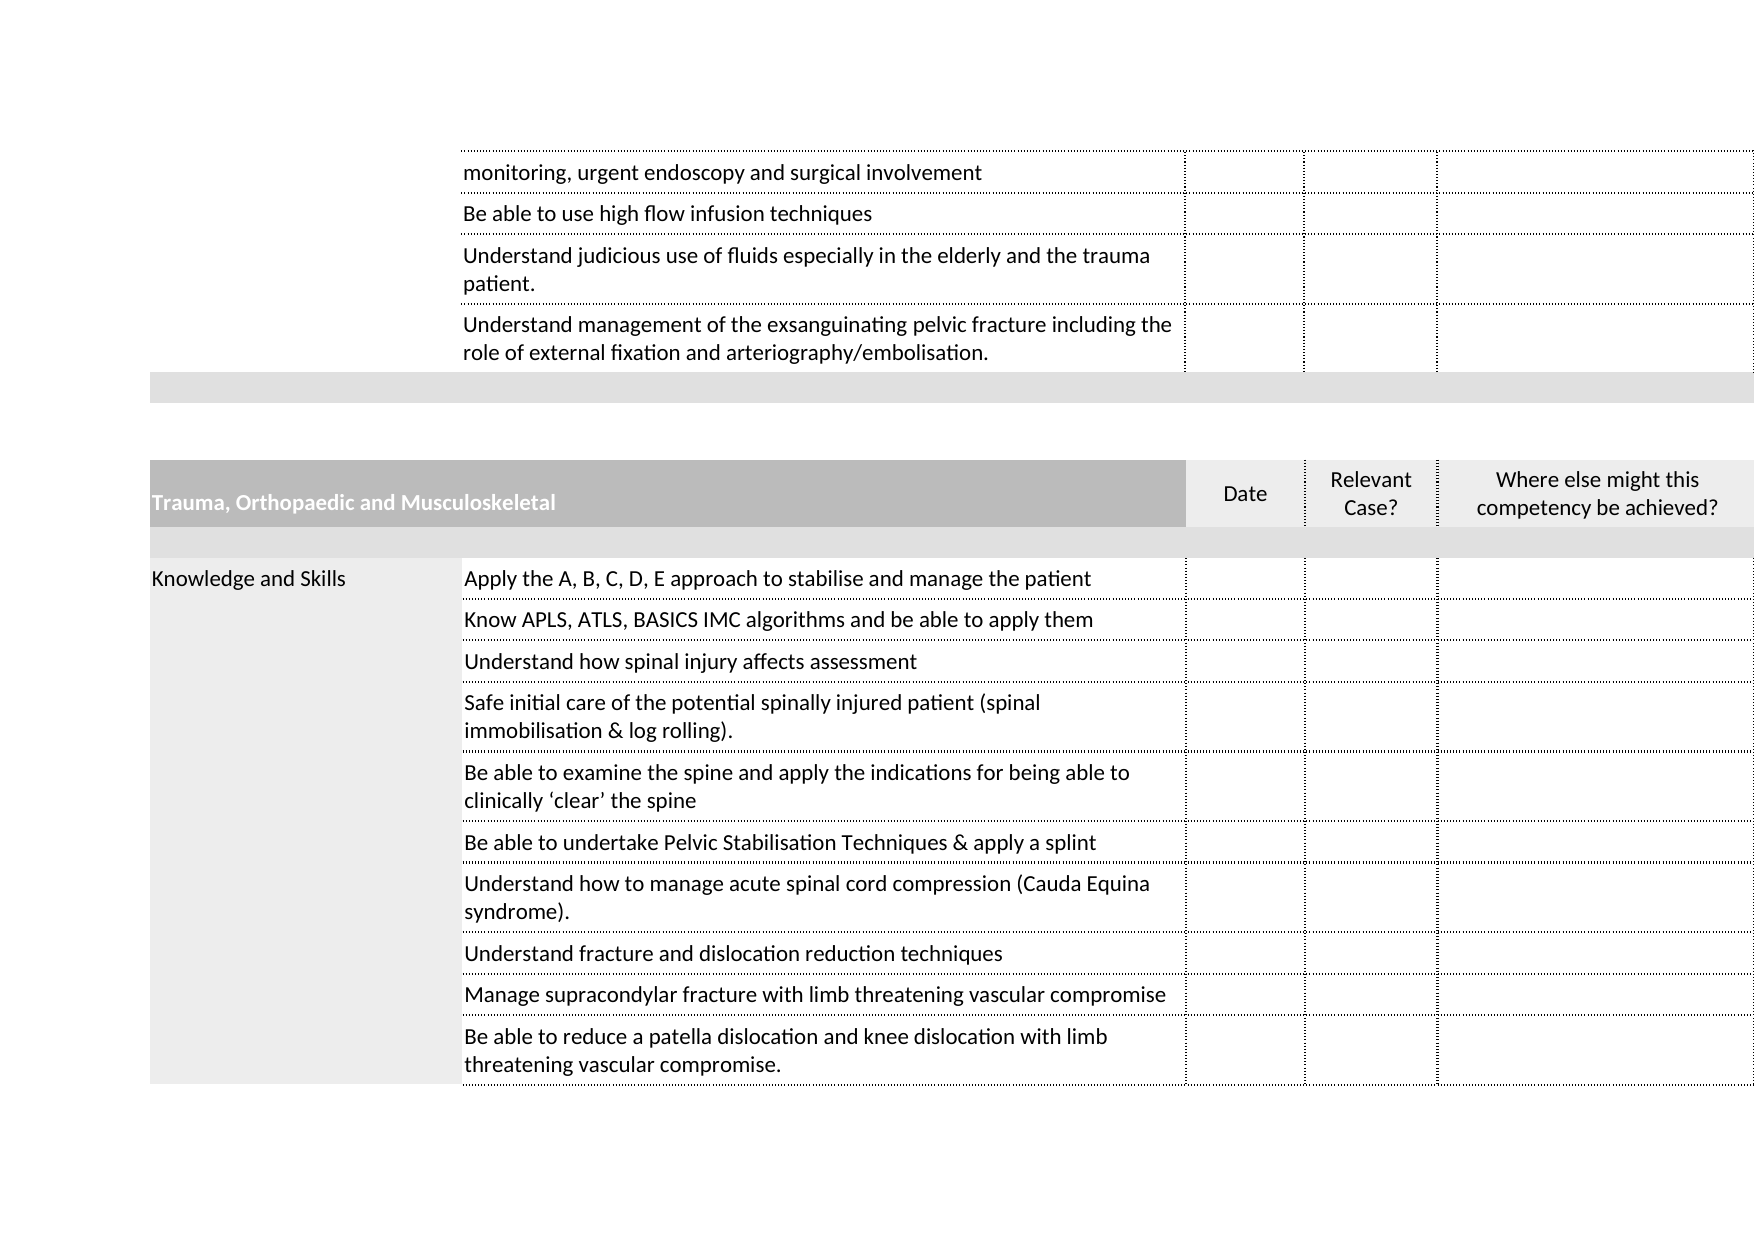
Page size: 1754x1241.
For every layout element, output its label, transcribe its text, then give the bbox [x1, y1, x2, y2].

table_cell [1438, 931, 1754, 973]
table_cell [1186, 973, 1305, 1014]
table_cell [1305, 820, 1437, 861]
table_cell Knowledge and Skills [150, 558, 462, 1084]
table_cell Understand management of the exsanguinating pelvic fracture including the role of external fixation and arteriography/embolisation. [461, 303, 1185, 372]
table_cell [1304, 150, 1437, 192]
table_cell [1185, 303, 1304, 372]
table_cell [1186, 861, 1305, 931]
table_cell [1438, 820, 1754, 861]
table_cell [150, 527, 1754, 558]
table_cell [1186, 681, 1305, 750]
table_cell [1438, 973, 1754, 1014]
table_header Trauma, Orthopaedic and Musculoskeletal [150, 460, 1186, 527]
table_cell Apply the A, B, C, D, E approach to stabilise and manage the patient [463, 558, 1186, 598]
table_cell [1305, 750, 1437, 820]
table_cell [1305, 681, 1437, 750]
table_cell [1186, 750, 1305, 820]
table_cell Be able to use high flow infusion techniques [461, 192, 1185, 233]
table_cell [1185, 150, 1304, 192]
table_cell [1437, 192, 1754, 233]
table_cell [1305, 973, 1437, 1014]
table_cell [1186, 931, 1305, 973]
table_cell [1438, 558, 1754, 598]
table_cell [1185, 192, 1304, 233]
table_cell Understand judicious use of fluids especially in the elderly and the trauma patient. [461, 233, 1185, 303]
table_cell Know APLS, ATLS, BASICS IMC algorithms and be able to apply them [463, 598, 1186, 639]
table_cell [1305, 861, 1437, 931]
table_cell [1437, 303, 1754, 372]
table_cell [1304, 303, 1437, 372]
table_header Where else might this competency be achieved? [1438, 460, 1754, 527]
table_cell [1304, 192, 1437, 233]
table_cell [1186, 598, 1305, 639]
table_cell Understand how spinal injury affects assessment [463, 639, 1186, 681]
table_cell Be able to reduce a patella dislocation and knee dislocation with limb threatening vascular compromise. [463, 1014, 1186, 1084]
table_cell Understand how to manage acute spinal cord compression (Cauda Equina syndrome). [463, 861, 1186, 931]
table_cell [1305, 598, 1437, 639]
table_cell [1304, 233, 1437, 303]
table_cell [1438, 1014, 1754, 1084]
table_cell [1305, 931, 1437, 973]
table_cell [1305, 558, 1437, 598]
table_cell [150, 372, 1754, 403]
table_cell [1437, 233, 1754, 303]
table_cell [1438, 681, 1754, 750]
table_header Relevant Case? [1305, 460, 1437, 527]
table_cell [1185, 233, 1304, 303]
table_cell [1305, 639, 1437, 681]
table_cell Be able to undertake Pelvic Stabilisation Techniques & apply a splint [463, 820, 1186, 861]
table_cell Understand fracture and dislocation reduction techniques [463, 931, 1186, 973]
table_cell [461, 150, 1185, 192]
table_cell [1438, 598, 1754, 639]
table_cell [1186, 558, 1305, 598]
table_cell Manage supracondylar fracture with limb threatening vascular compromise [463, 973, 1186, 1014]
table_cell [1438, 639, 1754, 681]
table_cell [1186, 1014, 1305, 1084]
table_cell [1437, 150, 1754, 192]
table_header Date [1186, 460, 1305, 527]
table_cell Safe initial care of the potential spinally injured patient (spinal immobilisation & log rolling). [463, 681, 1186, 750]
table_cell [1186, 820, 1305, 861]
table_cell Be able to examine the spine and apply the indications for being able to clinically ‘clear’ the spine [463, 750, 1186, 820]
table_cell [1305, 1014, 1437, 1084]
table_cell [1186, 639, 1305, 681]
table_cell [1438, 861, 1754, 931]
table_cell [1438, 750, 1754, 820]
